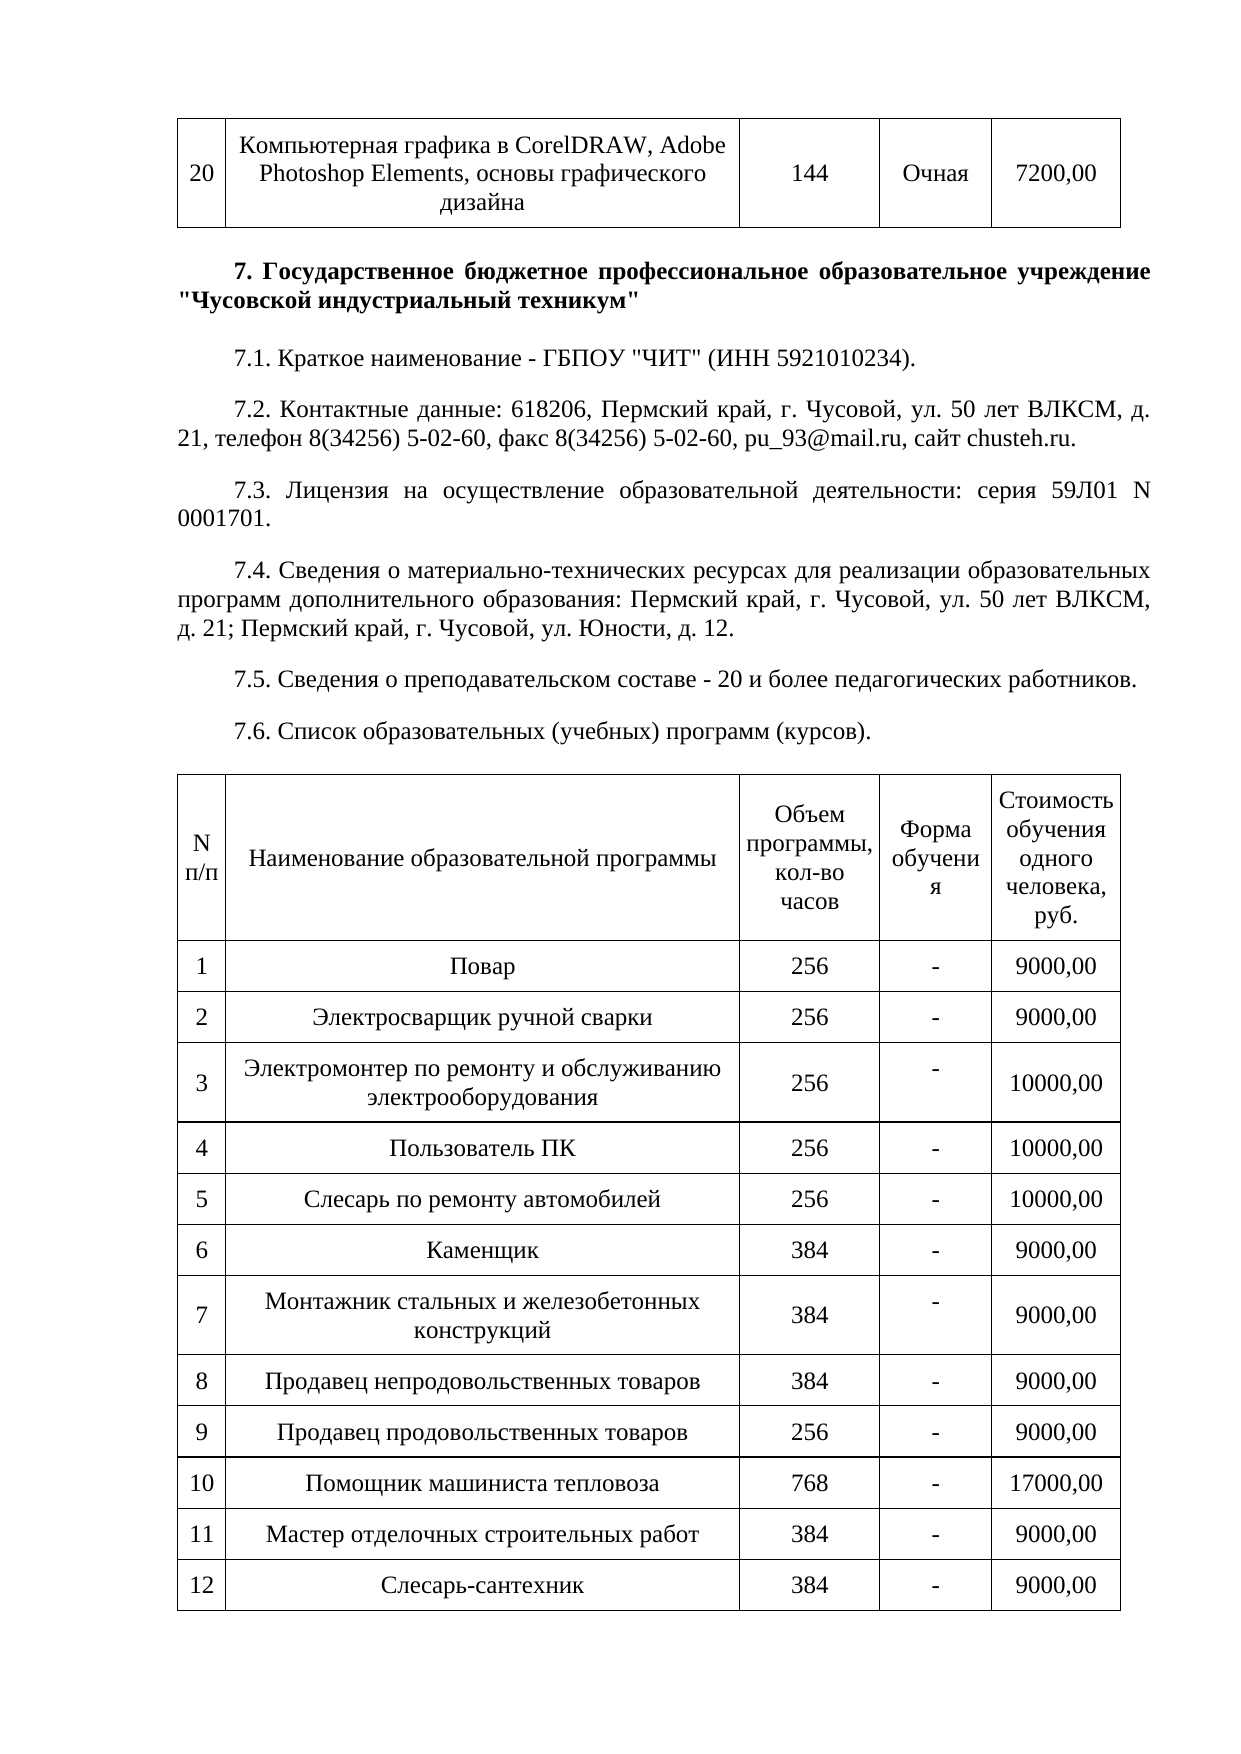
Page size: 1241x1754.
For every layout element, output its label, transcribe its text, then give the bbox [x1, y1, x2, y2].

text 7.4. Сведения о материально-технических ресурсах для реализации образовательных программ дополнительного образования: Пермский край, г. Чусовой, ул. 50 лет ВЛКСМ, д. 21; Пермский край, г. Чусовой, ул. Юности, д. 12. [177, 555, 1152, 641]
table_cell 9000,00 [992, 992, 1120, 1042]
table_cell Компьютерная графика в CorelDRAW, Adobe Photoshop Elements, основы графического дизайна [226, 119, 739, 227]
table_cell Слесарь по ремонту автомобилей [226, 1174, 739, 1223]
table_cell 7 [178, 1276, 225, 1354]
table_cell - [880, 941, 991, 991]
table_cell 8 [178, 1355, 225, 1405]
table_cell 384 [740, 1225, 879, 1274]
text 7.3. Лицензия на осуществление образовательной деятельности: серия 59Л01 N 0001701. [177, 475, 1152, 532]
table_cell 20 [178, 119, 225, 227]
table_cell 11 [178, 1509, 225, 1558]
table_cell Мастер отделочных строительных работ [226, 1509, 739, 1558]
table_cell Пользователь ПК [226, 1123, 739, 1172]
table_cell 9000,00 [992, 1406, 1120, 1456]
table_cell 7200,00 [992, 119, 1120, 227]
table_cell 10000,00 [992, 1123, 1120, 1172]
table_cell - [880, 1458, 991, 1507]
table_cell - [880, 1406, 991, 1456]
table_header Объем программы, кол-во часов [740, 775, 879, 939]
table_cell Каменщик [226, 1225, 739, 1274]
table_cell - [880, 1276, 991, 1354]
text 7.1. Краткое наименование - ГБПОУ "ЧИТ" (ИНН 5921010234). [177, 343, 1152, 371]
table_cell - [880, 1509, 991, 1558]
table_cell Повар [226, 941, 739, 991]
table_cell 9000,00 [992, 1276, 1120, 1354]
table_cell 256 [740, 1406, 879, 1456]
table_cell 1 [178, 941, 225, 991]
table_cell 10000,00 [992, 1174, 1120, 1223]
table_cell 384 [740, 1355, 879, 1405]
table_cell 9000,00 [992, 1509, 1120, 1558]
table_cell 2 [178, 992, 225, 1042]
table_cell 4 [178, 1123, 225, 1172]
table_cell 384 [740, 1560, 879, 1609]
table_cell Помощник машиниста тепловоза [226, 1458, 739, 1507]
table_cell 256 [740, 992, 879, 1042]
table_cell 256 [740, 1043, 879, 1121]
title 7. Государственное бюджетное профессиональное образовательное учреждение "Чусовской индустриальный техникум" [177, 256, 1152, 314]
table_cell Слесарь-сантехник [226, 1560, 739, 1609]
table_cell 384 [740, 1509, 879, 1558]
table_cell 256 [740, 1174, 879, 1223]
table_cell Продавец продовольственных товаров [226, 1406, 739, 1456]
table_cell 9000,00 [992, 1355, 1120, 1405]
table_cell 9 [178, 1406, 225, 1456]
table_cell - [880, 1123, 991, 1172]
table_cell Очная [880, 119, 991, 227]
text 7.2. Контактные данные: 618206, Пермский край, г. Чусовой, ул. 50 лет ВЛКСМ, д. 21, телефон 8(34256) 5-02-60, факс 8(34256) 5-02-60, pu_93@mail.ru, сайт chusteh.ru. [177, 394, 1152, 452]
table_cell 6 [178, 1225, 225, 1274]
table_cell Продавец непродовольственных товаров [226, 1355, 739, 1405]
table_cell - [880, 1174, 991, 1223]
table_header Стоимость обучения одного человека, руб. [992, 775, 1120, 939]
table_cell - [880, 1043, 991, 1121]
table_header Форма обучения [880, 775, 991, 939]
text 7.6. Список образовательных (учебных) программ (курсов). [177, 716, 1152, 745]
table_header N п/п [178, 775, 225, 939]
table_cell 9000,00 [992, 1225, 1120, 1274]
table_cell Электромонтер по ремонту и обслуживанию электрооборудования [226, 1043, 739, 1121]
table_cell 9000,00 [992, 1560, 1120, 1609]
table_cell - [880, 1560, 991, 1609]
table_cell 256 [740, 1123, 879, 1172]
table_cell 12 [178, 1560, 225, 1609]
table_cell 768 [740, 1458, 879, 1507]
table_cell Монтажник стальных и железобетонных конструкций [226, 1276, 739, 1354]
text 7.5. Сведения о преподавательском составе - 20 и более педагогических работников. [177, 664, 1152, 693]
table_cell 256 [740, 941, 879, 991]
table_cell 144 [740, 119, 879, 227]
table_cell 384 [740, 1276, 879, 1354]
table_cell 10 [178, 1458, 225, 1507]
table_header Наименование образовательной программы [226, 775, 739, 939]
table_cell 10000,00 [992, 1043, 1120, 1121]
table_cell - [880, 992, 991, 1042]
table_cell 9000,00 [992, 941, 1120, 991]
table_cell - [880, 1355, 991, 1405]
table_cell 3 [178, 1043, 225, 1121]
table_cell - [880, 1225, 991, 1274]
table_cell 17000,00 [992, 1458, 1120, 1507]
table_cell 5 [178, 1174, 225, 1223]
table_cell Электросварщик ручной сварки [226, 992, 739, 1042]
